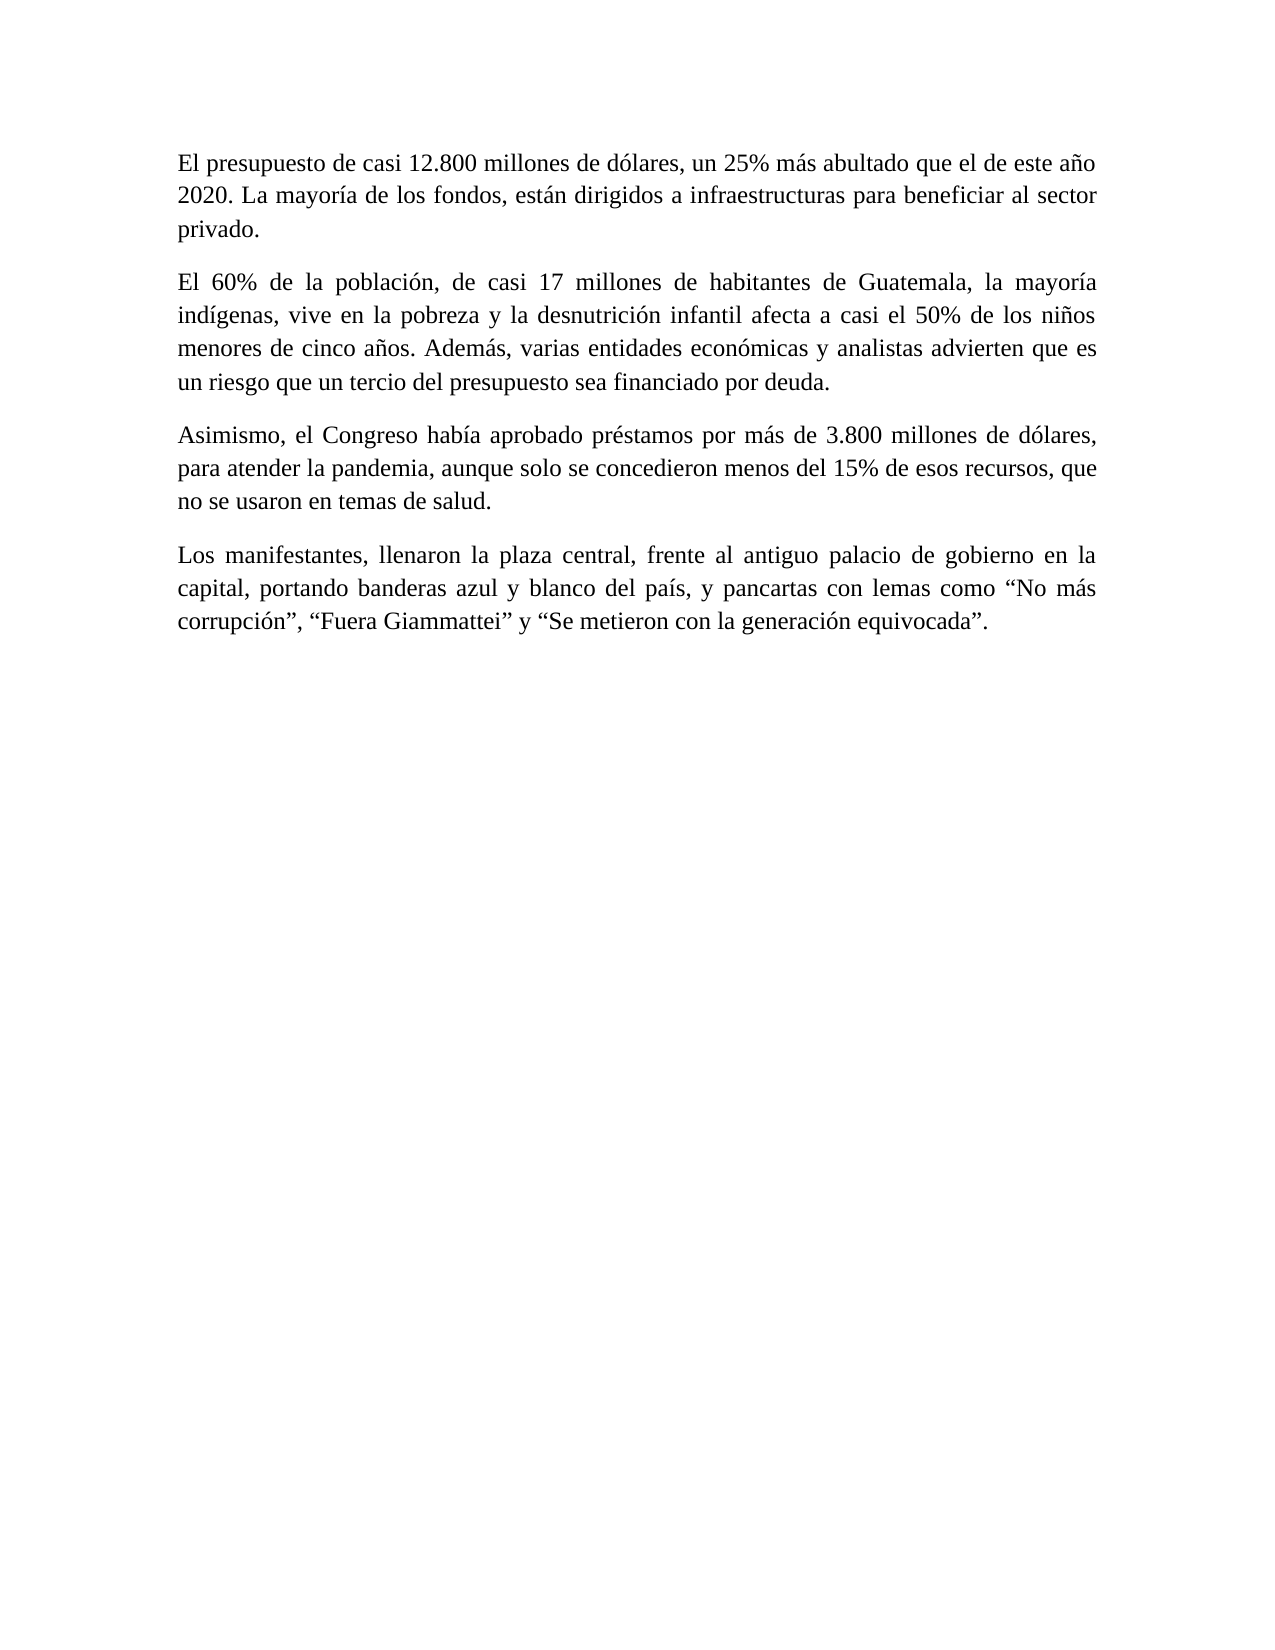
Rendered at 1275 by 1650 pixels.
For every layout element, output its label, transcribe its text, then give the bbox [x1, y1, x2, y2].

text Asimismo, el Congreso había aprobado préstamos por más de 3.800 millones de dólares, para atender la pandemia, aunque solo se concedieron menos del 15% de esos recursos, que no se usaron en temas de salud. [177, 420, 1098, 515]
text El 60% de la población, de casi 17 millones de habitantes de Guatemala, la mayoría indígenas, vive en la pobreza y la desnutrición infantil afecta a casi el 50% de los niños menores de cinco años. Además, varias entidades económicas y analistas advierten que es un riesgo que un tercio del presupuesto sea financiado por deuda. [177, 267, 1098, 395]
text Los manifestantes, llenaron la plaza central, frente al antiguo palacio de gobierno en la capital, portando banderas azul y blanco del país, y pancartas con lemas como “No más corrupción”, “Fuera Giammattei” y “Se metieron con la generación equivocada”. [177, 540, 1098, 635]
text El presupuesto de casi 12.800 millones de dólares, un 25% más abultado que el de este año 2020. La mayoría de los fondos, están dirigidos a infraestructuras para beneficiar al sector privado. [177, 148, 1098, 242]
